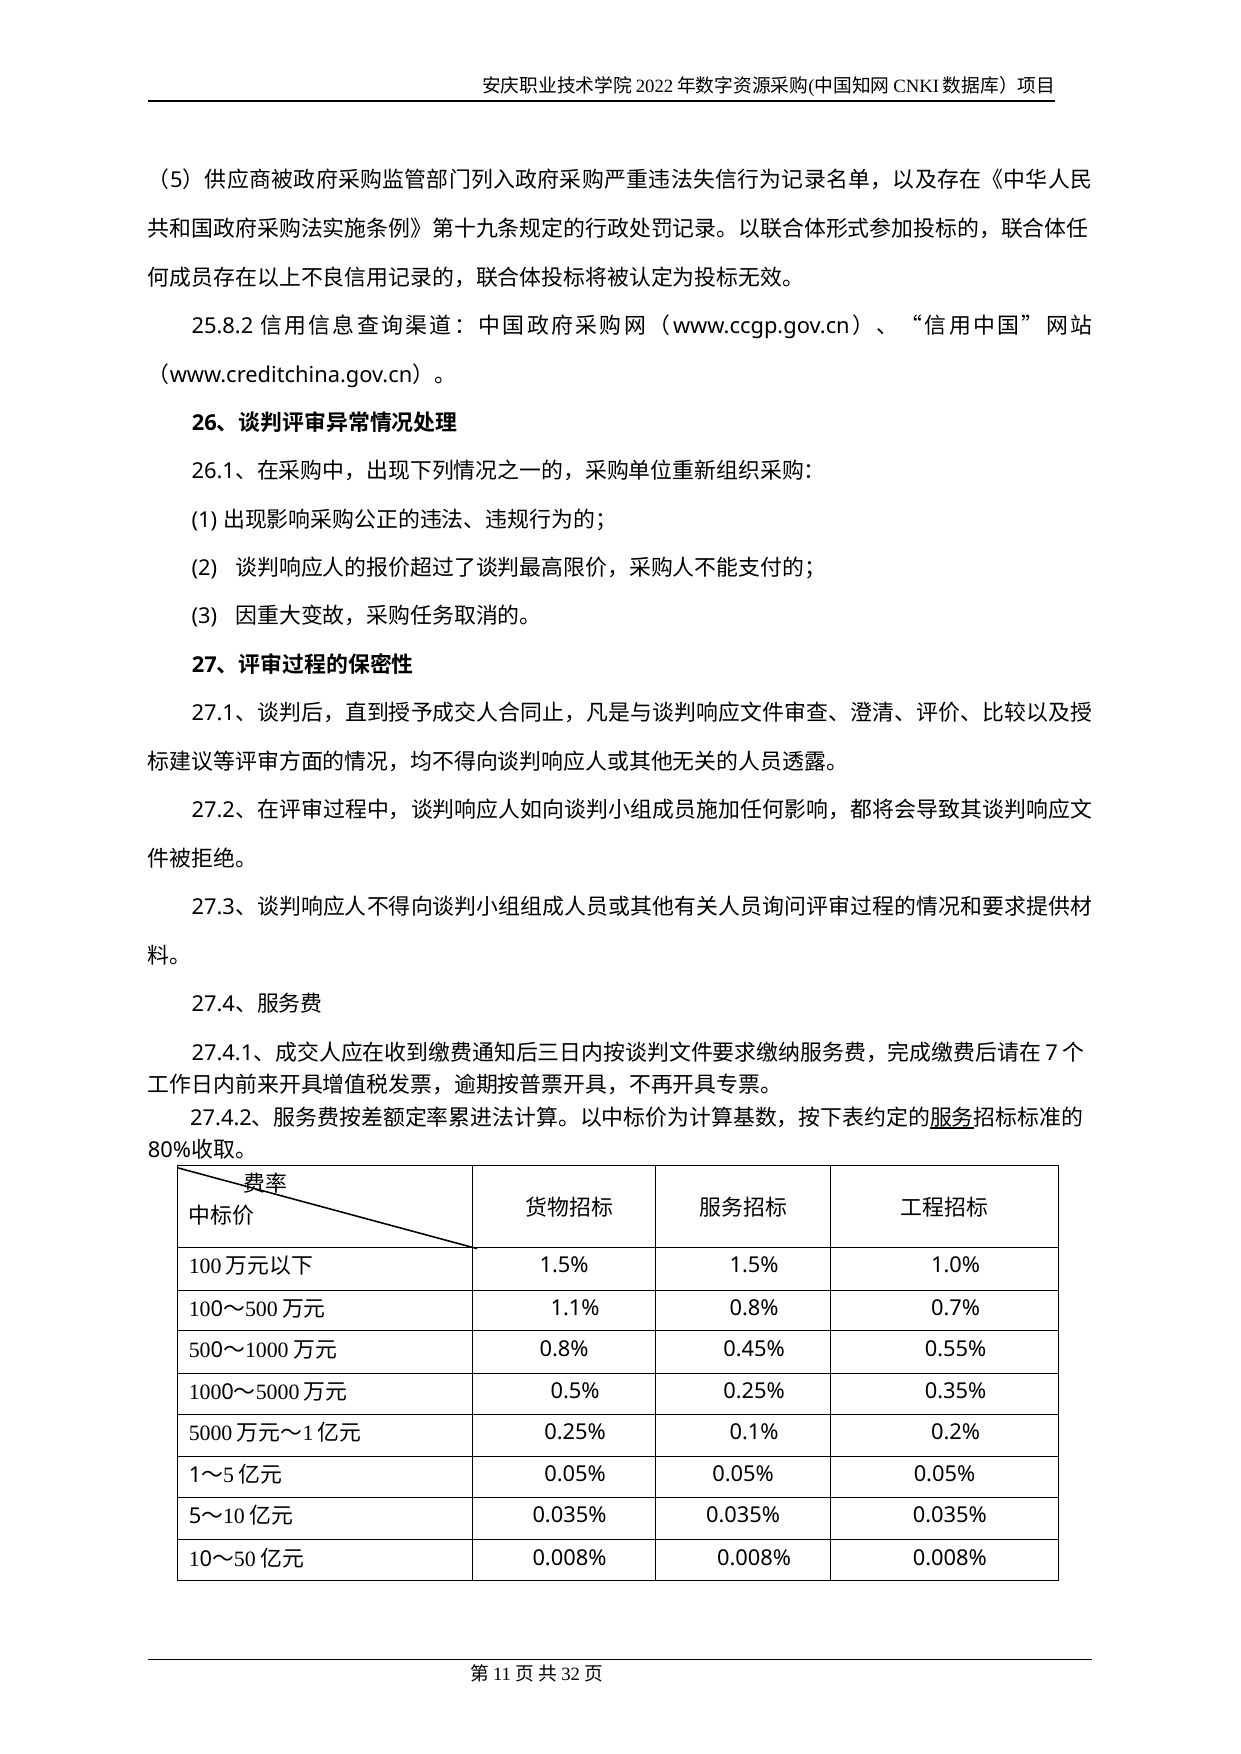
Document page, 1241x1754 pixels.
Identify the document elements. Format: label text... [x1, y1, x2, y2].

table_cell 10～50亿元 [178, 1540, 472, 1580]
table_header 服务招标 [656, 1166, 830, 1247]
table_cell 0.008% [473, 1540, 655, 1580]
table_cell 1～5亿元 [178, 1457, 472, 1497]
text 26、谈判评审异常情况处理 [148, 405, 1092, 437]
table_cell 0.8% [473, 1331, 655, 1373]
table_cell 1.5% [656, 1248, 830, 1290]
table_cell 0.05% [831, 1457, 1058, 1497]
table_cell 0.8% [656, 1291, 830, 1330]
table_cell 5～10亿元 [178, 1498, 472, 1539]
table_cell 0.35% [831, 1374, 1058, 1413]
table_cell 0.035% [473, 1498, 655, 1539]
text 27.4.1、成交人应在收到缴费通知后三日内按谈判文件要求缴纳服务费，完成缴费后请在7个工作日内前来开具增值税发票，逾期按普票开具，不再开具专票。 [148, 1034, 1092, 1099]
text 25.8.2信用信息查询渠道：中国政府采购网（www.ccgp.gov.cn）、“信用中国”网站（www.creditchina.gov.cn）。 [148, 308, 1092, 389]
text (1) 出现影响采购公正的违法、违规行为的； [148, 502, 1092, 534]
text 27.1、谈判后，直到授予成交人合同止，凡是与谈判响应文件审查、澄清、评价、比较以及授标建议等评审方面的情况，均不得向谈判响应人或其他无关的人员透露。 [148, 695, 1092, 776]
table_cell 0.25% [656, 1374, 830, 1413]
text 27.4、服务费 [148, 986, 1092, 1019]
table_cell 0.035% [831, 1498, 1058, 1539]
table_cell 0.008% [831, 1540, 1058, 1580]
table_header 工程招标 [831, 1166, 1058, 1247]
table_header 费率 中标价 [178, 1166, 472, 1246]
table_cell 1.0% [831, 1248, 1058, 1290]
text (3) 因重大变故，采购任务取消的。 [148, 598, 1092, 631]
text 27.3、谈判响应人不得向谈判小组组成人员或其他有关人员询问评审过程的情况和要求提供材料。 [148, 889, 1092, 970]
text 27.2、在评审过程中，谈判响应人如向谈判小组成员施加任何影响，都将会导致其谈判响应文件被拒绝。 [148, 792, 1092, 873]
text 26.1、在采购中，出现下列情况之一的，采购单位重新组织采购： [148, 453, 1092, 486]
table_cell 0.25% [473, 1415, 655, 1456]
table_cell 5000万元～1亿元 [178, 1415, 472, 1456]
table_cell 100万元以下 [178, 1248, 472, 1290]
table_cell 0.7% [831, 1291, 1058, 1330]
table_cell 0.008% [656, 1540, 830, 1580]
table_cell 1.1% [473, 1291, 655, 1330]
text (2) 谈判响应人的报价超过了谈判最高限价，采购人不能支付的； [148, 550, 1092, 582]
table_cell 0.1% [656, 1415, 830, 1456]
table_cell 0.05% [656, 1457, 830, 1497]
table_cell 100～500万元 [178, 1291, 472, 1330]
table_cell 0.5% [473, 1374, 655, 1413]
table_cell 1000～5000万元 [178, 1374, 472, 1413]
table_header 费率 中标价 [178, 1169, 464, 1247]
table_cell 0.55% [831, 1331, 1058, 1373]
table_header 货物招标 [473, 1166, 655, 1247]
table_cell 0.05% [473, 1457, 655, 1497]
text 27、评审过程的保密性 [148, 647, 1092, 679]
table_cell 0.2% [831, 1415, 1058, 1456]
table_cell 1.5% [473, 1248, 655, 1290]
table_cell 0.035% [656, 1498, 830, 1539]
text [148, 162, 1092, 292]
table_cell 500～1000万元 [178, 1331, 472, 1373]
text 27.4.2、服务费按差额定率累进法计算。以中标价为计算基数，按下表约定的服务招标标准的80%收取。 [148, 1099, 1092, 1164]
table_cell 0.45% [656, 1331, 830, 1373]
